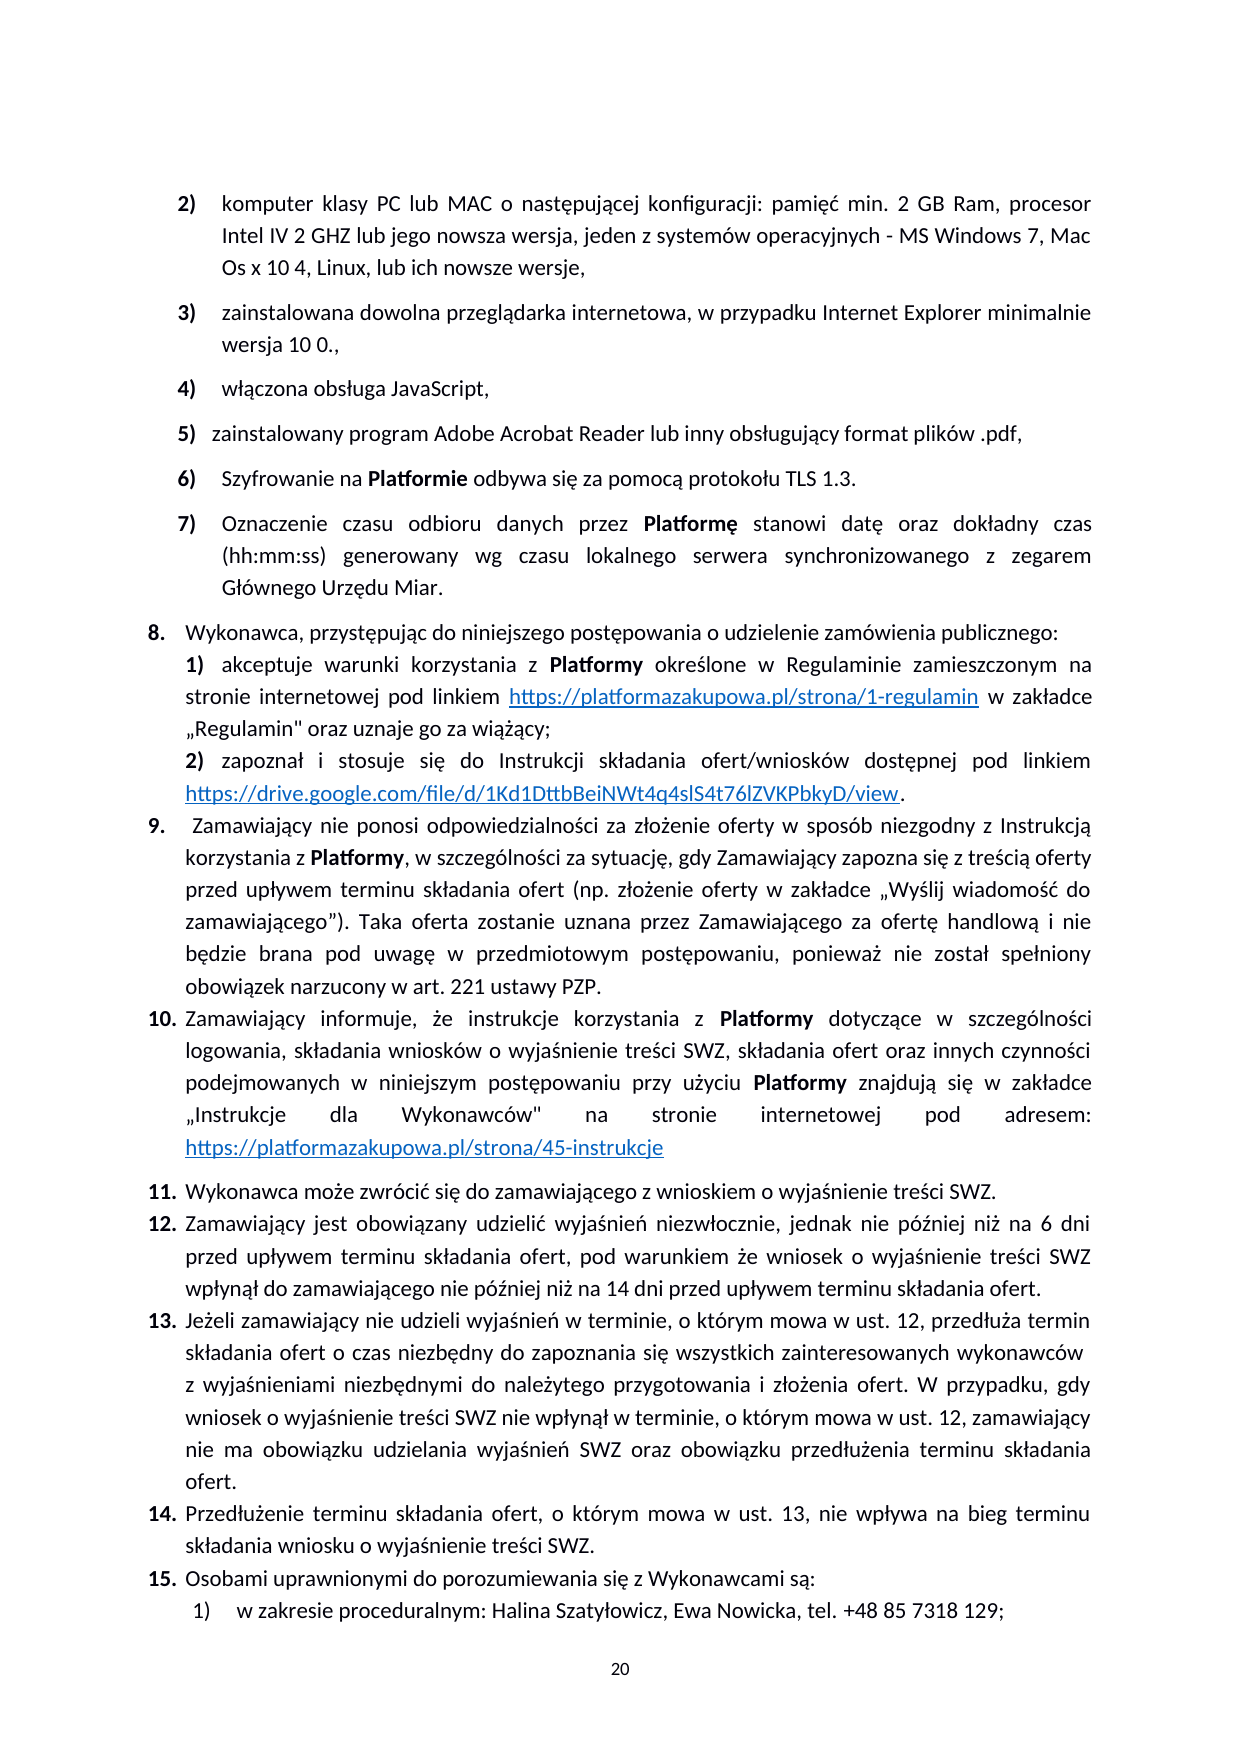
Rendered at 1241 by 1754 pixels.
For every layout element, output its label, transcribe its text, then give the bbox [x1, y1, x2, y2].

text 6) Szyfrowanie na Platformie odbywa się za pomocą protokołu TLS 1.3. [148, 464, 1092, 492]
list Zamawiający nie ponosi odpowiedzialności za złożenie oferty w sposób niezgodny z Instrukcją korzystania z Platformy, w szczególności za sytuację, gdy Zamawiający zapozna się z treścią oferty przed upływem terminu składania ofert (np. złożenie oferty w zakładce „Wyślij wiadomość do zamawiającego”). Taka oferta zostanie uznana przez Zamawiającego za ofertę handlową i nie będzie brana pod uwagę w przedmiotowym postępowaniu, ponieważ nie został spełniony obowiązek narzucony w art. 221 ustawy PZP. [148, 811, 1092, 1000]
text 2) komputer klasy PC lub MAC o następującej konfiguracji: pamięć min. 2 GB Ram, procesor Intel IV 2 GHZ lub jego nowsza wersja, jeden z systemów operacyjnych - MS Windows 7, Mac Os x 10 4, Linux, lub ich nowsze wersje, [177, 189, 1092, 281]
text 7) Oznaczenie czasu odbioru danych przez Platformę stanowi datę oraz dokładny czas (hh:mm:ss) generowany wg czasu lokalnego serwera synchronizowanego z zegarem Głównego Urzędu Miar. [177, 509, 1092, 601]
list Zamawiający jest obowiązany udzielić wyjaśnień niezwłocznie, jednak nie później niż na 6 dni przed upływem terminu składania ofert, pod warunkiem że wniosek o wyjaśnienie treści SWZ wpłynął do zamawiającego nie później niż na 14 dni przed upływem terminu składania ofert. [148, 1209, 1092, 1302]
text 4) włączona obsługa JavaScript, [148, 374, 1092, 403]
list 1) akceptuje warunki korzystania z Platformy określone w Regulaminie zamieszczonym na stronie internetowej pod linkiem https://platformazakupowa.pl/strona/1-regulamin w zakładce „Regulamin" oraz uznaje go za wiążący; [185, 650, 1092, 742]
list Wykonawca może zwrócić się do zamawiającego z wnioskiem o wyjaśnienie treści SWZ. [148, 1177, 1092, 1205]
list w zakresie proceduralnym: Halina Szatyłowicz, Ewa Nowicka, tel. +48 85 7318 129; [192, 1596, 1083, 1624]
list 5) zainstalowany program Adobe Acrobat Reader lub inny obsługujący format plików .pdf, [177, 419, 1092, 447]
list Wykonawca, przystępując do niniejszego postępowania o udzielenie zamówienia publicznego: [148, 618, 1092, 646]
list Osobami uprawnionymi do porozumiewania się z Wykonawcami są: [148, 1564, 1092, 1592]
list Zamawiający informuje, że instrukcje korzystania z Platformy dotyczące w szczególności logowania, składania wniosków o wyjaśnienie treści SWZ, składania ofert oraz innych czynności podejmowanych w niniejszym postępowaniu przy użyciu Platformy znajdują się w zakładce „Instrukcje dla Wykonawców" na stronie internetowej pod adresem: https://platformazakupowa.pl/strona/45-instrukcje [148, 1004, 1092, 1161]
list 3) zainstalowana dowolna przeglądarka internetowa, w przypadku Internet Explorer minimalnie wersja 10 0., [177, 298, 1092, 358]
list Jeżeli zamawiający nie udzieli wyjaśnień w terminie, o którym mowa w ust. 12, przedłuża termin składania ofert o czas niezbędny do zapoznania się wszystkich zainteresowanych wykonawców z wyjaśnieniami niezbędnymi do należytego przygotowania i złożenia ofert. W przypadku, gdy wniosek o wyjaśnienie treści SWZ nie wpłynął w terminie, o którym mowa w ust. 12, zamawiający nie ma obowiązku udzielania wyjaśnień SWZ oraz obowiązku przedłużenia terminu składania ofert. [148, 1306, 1092, 1495]
list 2) zapoznał i stosuje się do Instrukcji składania ofert/wniosków dostępnej pod linkiem https://drive.google.com/file/d/1Kd1DttbBeiNWt4q4slS4t76lZVKPbkyD/view. [185, 746, 1092, 807]
list Przedłużenie terminu składania ofert, o którym mowa w ust. 13, nie wpływa na bieg terminu składania wniosku o wyjaśnienie treści SWZ. [148, 1499, 1092, 1559]
